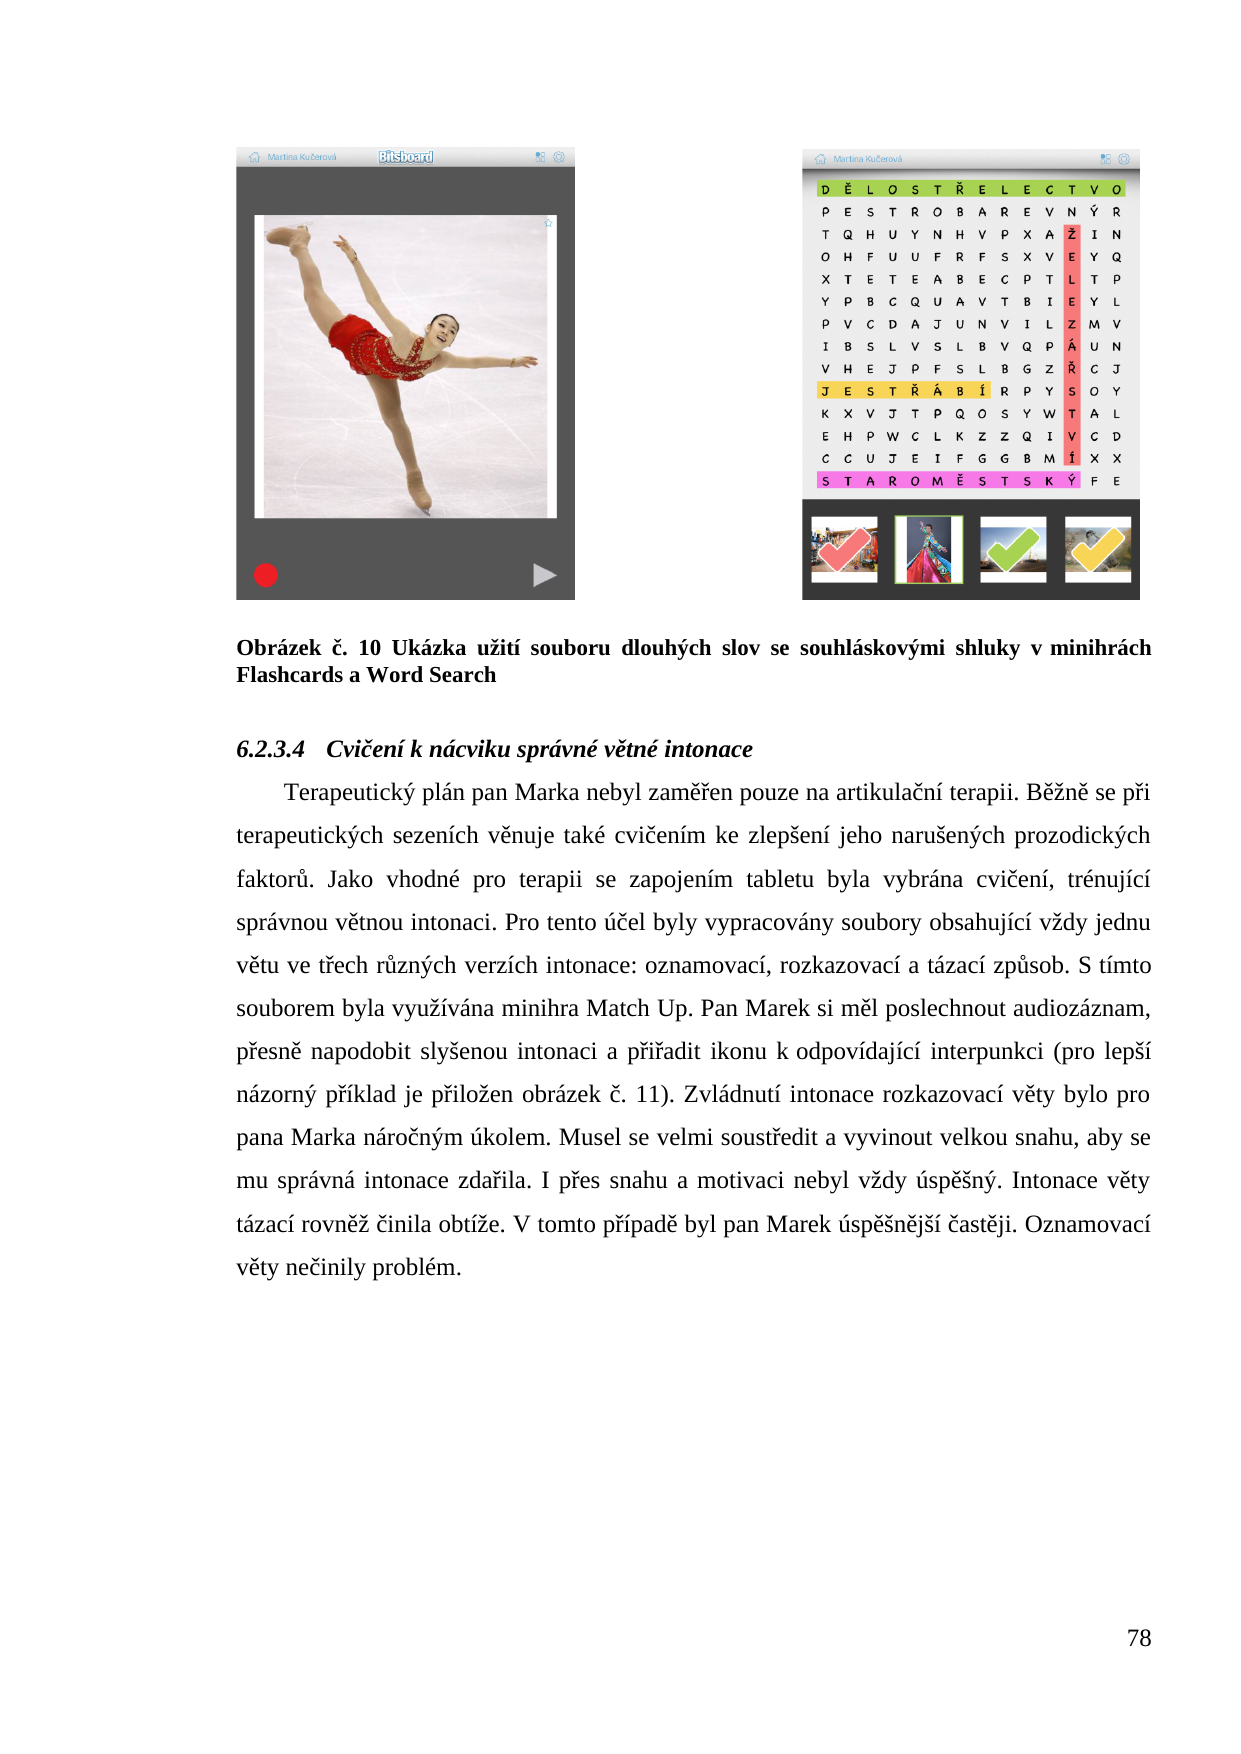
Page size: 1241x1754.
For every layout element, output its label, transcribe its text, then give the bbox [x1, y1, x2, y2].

text Obrázek č. 10 Ukázka užití souboru dlouhých slov se souhláskovými shluky v minihrách Flashcards a Word Search [236, 634, 1152, 687]
picture [236, 147, 575, 600]
text Terapeutický plán pan Marka nebyl zaměřen pouze na artikulační terapii. Běžně se při terapeutických sezeních věnuje také cvičením ke zlepšení jeho narušených prozodických faktorů. Jako vhodné pro terapii se zapojením tabletu byla vybrána cvičení, trénující správnou větnou intonaci. Pro tento účel byly vypracovány soubory obsahující vždy jednu větu ve třech různých verzích intonace: oznamovací, rozkazovací a tázací způsob. S tímto souborem byla využívána minihra Match Up. Pan Marek si měl poslechnout audiozáznam, přesně napodobit slyšenou intonaci a přiřadit ikonu k odpovídající interpunkci (pro lepší názorný příklad je přiložen obrázek č. 11). Zvládnutí intonace rozkazovací věty bylo pro pana Marka náročným úkolem. Musel se velmi soustředit a vyvinout velkou snahu, aby se mu správná intonace zdařila. I přes snahu a motivaci nebyl vždy úspěšný. Intonace věty tázací rovněž činila obtíže. V tomto případě byl pan Marek úspěšnější častěji. Oznamovací věty nečinily problém. [236, 777, 1152, 1281]
subtitle Cvičení k nácviku správné větné intonace [236, 734, 1152, 763]
picture [802, 149, 1140, 600]
